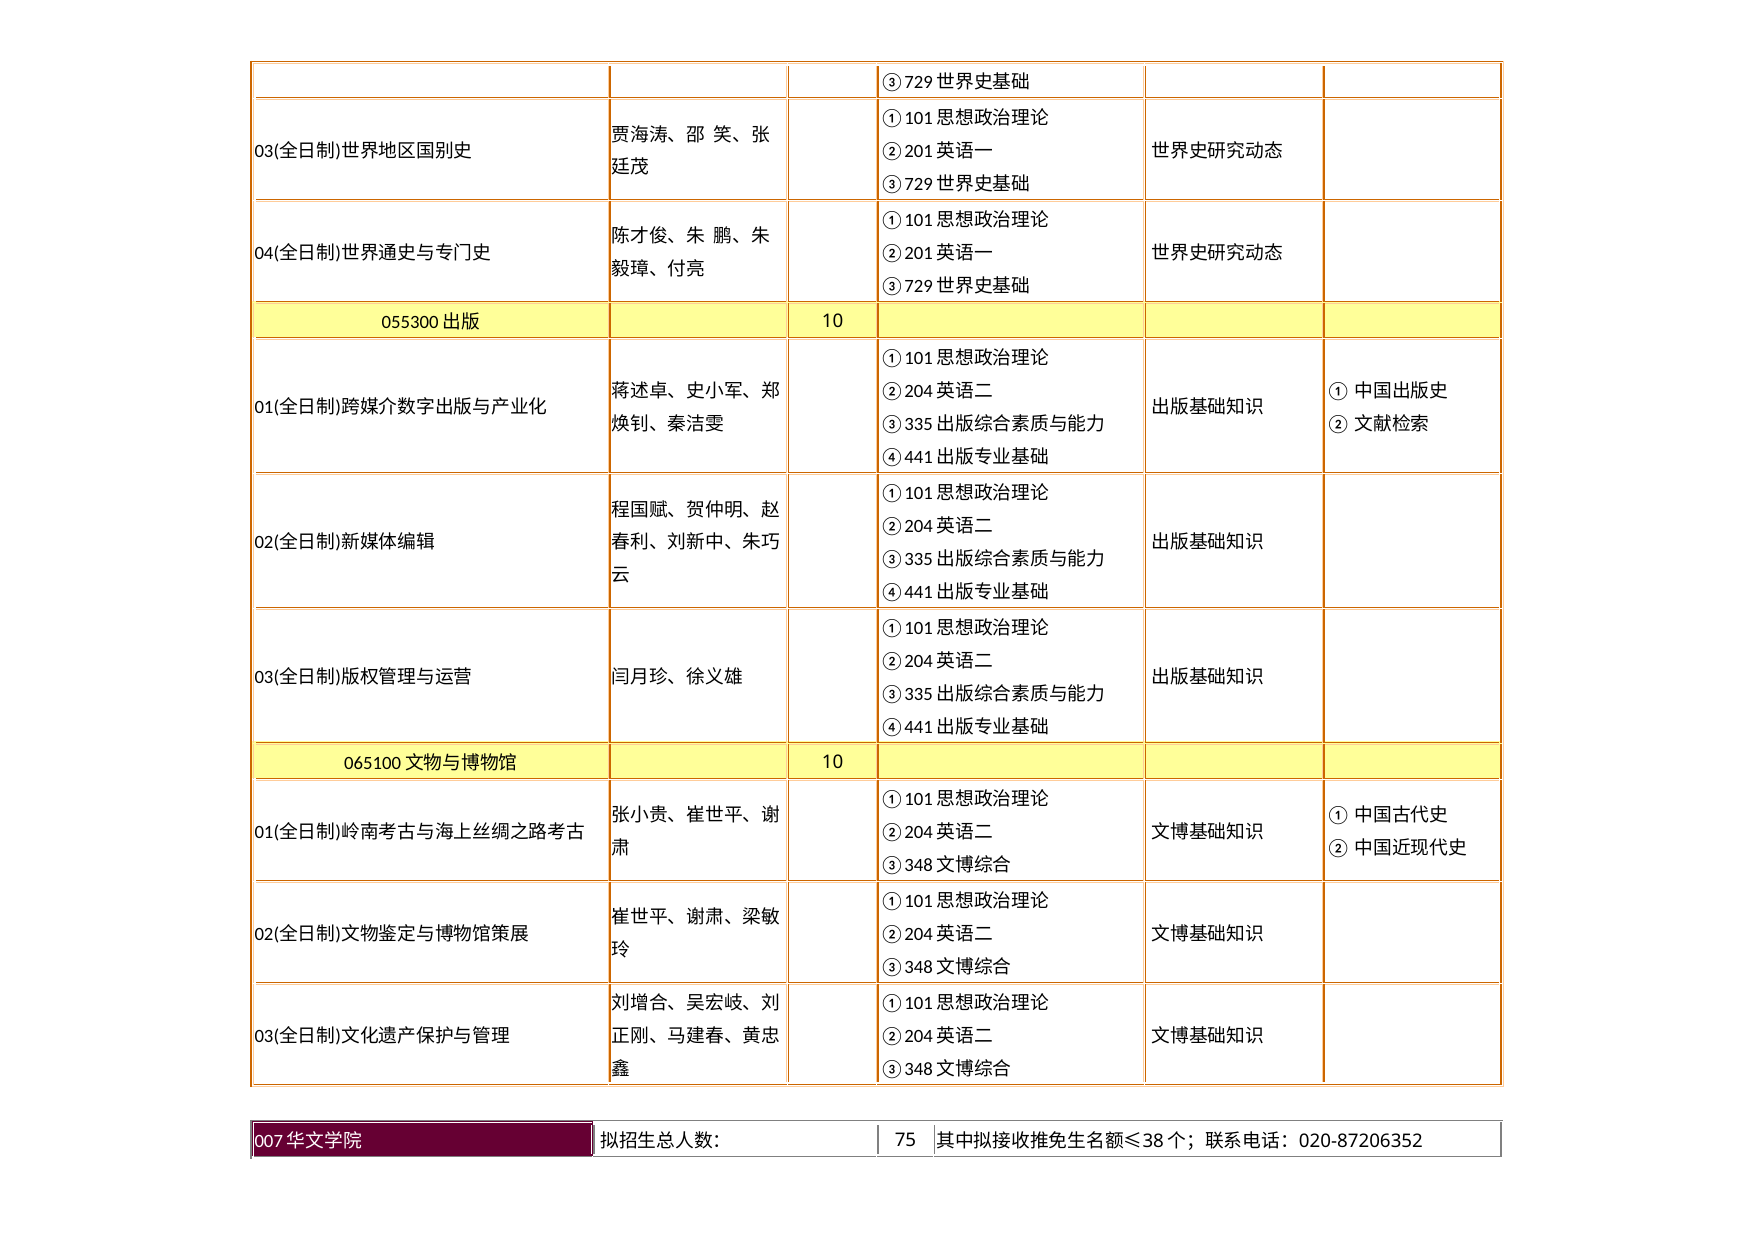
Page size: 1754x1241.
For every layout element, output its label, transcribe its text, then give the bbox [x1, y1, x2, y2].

table_cell 03(全日制)世界地区国别史 [252, 97, 609, 199]
table_cell 世界史研究动态 [1146, 202, 1322, 301]
table_cell [1323, 64, 1500, 97]
table_cell [1325, 880, 1501, 982]
table_cell [1323, 472, 1502, 607]
table_cell [1323, 97, 1502, 199]
table_cell 03(全日制)版权管理与运营 [252, 607, 609, 741]
table_cell [789, 202, 876, 301]
table_cell 02(全日制)世界近现代史 [252, 62, 609, 97]
table_cell 蒋述卓、史小军、郑焕钊、秦洁雯 [611, 340, 786, 472]
table_cell 刘增合、吴宏岐、刘正刚、马建春、黄忠鑫 [609, 985, 788, 1083]
table_cell 张廷茂、张维缜、邵笑 [609, 64, 788, 97]
table_cell ①101思想政治理论 ②204英语二 ③348文博综合 [877, 985, 1145, 1083]
table_cell 03(全日制)文化遗产保护与管理 [252, 982, 609, 1083]
table_cell ①中国出版史 ②文献检索 [1323, 337, 1502, 472]
table_cell ①101思想政治理论 ②201英语一 ③729世界史基础 [879, 202, 1143, 301]
table_cell ①101思想政治理论 ②204英语二 ③335出版综合素质与能力 ④441出版专业基础 [879, 610, 1143, 741]
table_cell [879, 100, 1143, 199]
table_cell [1323, 199, 1502, 301]
table_header 007华文学院 [252, 1121, 593, 1156]
table_cell [789, 475, 876, 607]
table_cell 055300出版 [252, 301, 609, 337]
table_cell ①101思想政治理论 ②204英语二 ③348文博综合 [879, 883, 1143, 982]
table_cell 闫月珍、徐义雄 [611, 610, 786, 741]
table_cell 文博基础知识 [1146, 883, 1322, 982]
table_cell 文博基础知识 [1146, 781, 1322, 879]
table_cell 崔世平、谢肃、梁敏玲 [611, 883, 786, 982]
table_cell [1323, 607, 1502, 741]
table_cell [1323, 982, 1502, 1083]
table_cell [789, 100, 876, 199]
table_cell [788, 985, 877, 1083]
table_cell [789, 781, 876, 879]
table_cell ①中国古代史 ②中国近现代史 [1323, 778, 1502, 879]
table_cell [789, 610, 876, 741]
table_cell [788, 62, 877, 97]
table_cell ①101思想政治理论 ②204英语二 ③335出版综合素质与能力 ④441出版专业基础 [879, 475, 1143, 607]
table_cell 出版基础知识 [1146, 340, 1322, 472]
table_cell 世界史研究动态 [1146, 100, 1322, 199]
table_cell 陈才俊、朱 鹏、朱毅璋、付亮 [611, 202, 786, 301]
table_cell 出版基础知识 [1146, 610, 1322, 741]
table_cell 世界史研究动态 [1145, 64, 1323, 97]
table_cell 程国赋、贺仲明、赵春利、刘新中、朱巧云 [611, 475, 786, 607]
table_cell 张小贵、崔世平、谢肃 [611, 781, 786, 879]
table_cell [789, 883, 876, 982]
table_cell 01(全日制)跨媒介数字出版与产业化 [252, 337, 609, 472]
table_cell 04(全日制)世界通史与专门史 [252, 199, 609, 301]
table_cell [877, 64, 1145, 97]
table_cell 文博基础知识 [1145, 985, 1323, 1083]
table_cell 出版基础知识 [1146, 475, 1322, 607]
table_cell 02(全日制)文物鉴定与博物馆策展 [254, 880, 608, 982]
table_cell 02(全日制)新媒体编辑 [252, 472, 609, 607]
table_cell 贾海涛、邵 笑、张廷茂 [611, 100, 786, 199]
table_cell [789, 340, 876, 472]
table_cell ①101思想政治理论 ②204英语二 ③348文博综合 [879, 781, 1143, 879]
table_cell ①101思想政治理论 ②204英语二 ③335出版综合素质与能力 ④441出版专业基础 [879, 340, 1143, 472]
table_cell 065100文物与博物馆 [254, 741, 608, 778]
table_cell 01(全日制)岭南考古与海上丝绸之路考古 [252, 778, 609, 879]
